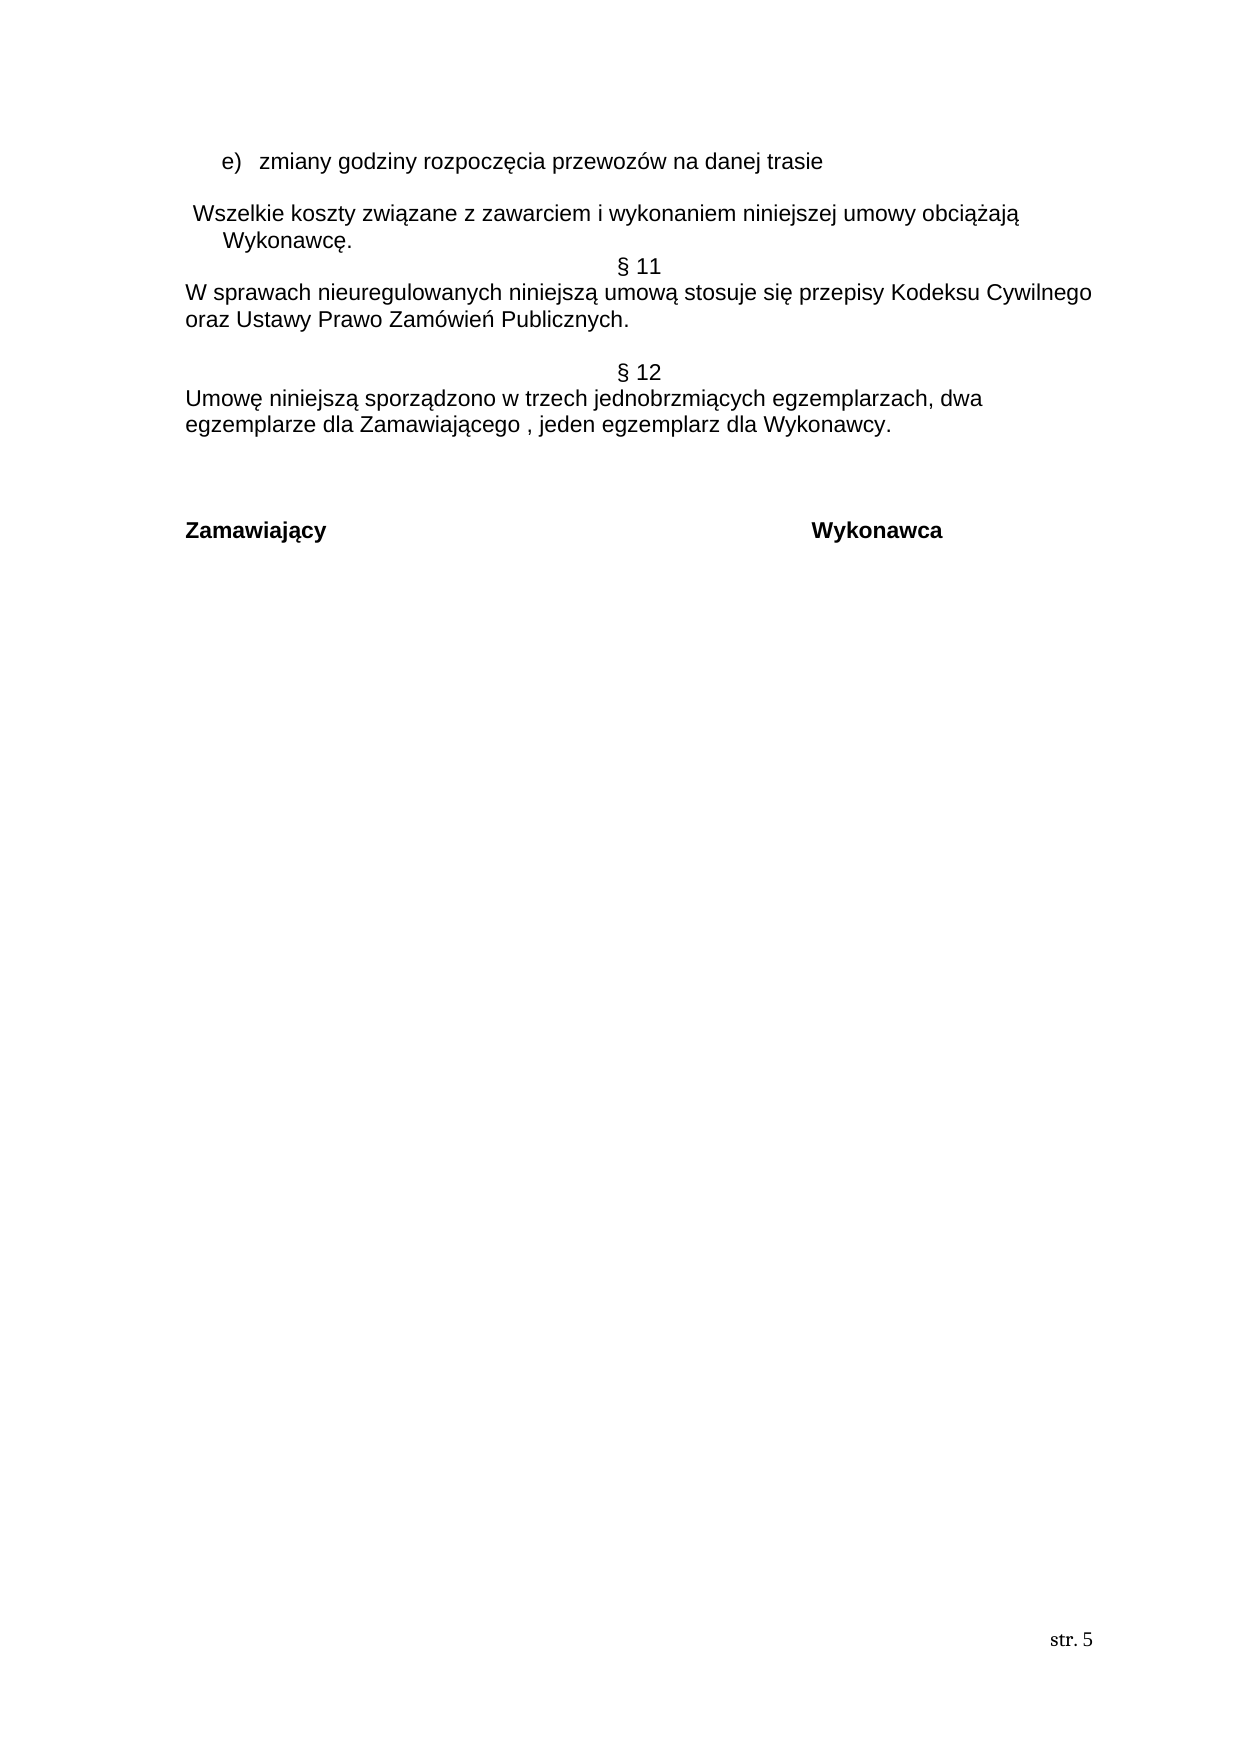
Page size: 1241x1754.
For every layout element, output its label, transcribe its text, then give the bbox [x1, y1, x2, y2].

text § 11 [185, 253, 1093, 279]
text W sprawach nieuregulowanych niniejszą umową stosuje się przepisy Kodeksu Cywilnego oraz Ustawy Prawo Zamówień Publicznych. [185, 279, 1093, 332]
text Umowę niniejszą sporządzono w trzech jednobrzmiących egzemplarzach, dwa egzemplarze dla Zamawiającego , jeden egzemplarz dla Wykonawcy. [185, 385, 1093, 437]
list Wszelkie koszty związane z zawarciem i wykonaniem niniejszej umowy obciążają Wykonawcę. [185, 200, 1093, 253]
list zmiany godziny rozpoczęcia przewozów na danej trasie [221, 148, 1093, 174]
text § 12 [185, 358, 1093, 385]
text Zamawiający Wykonawca [185, 517, 1093, 543]
